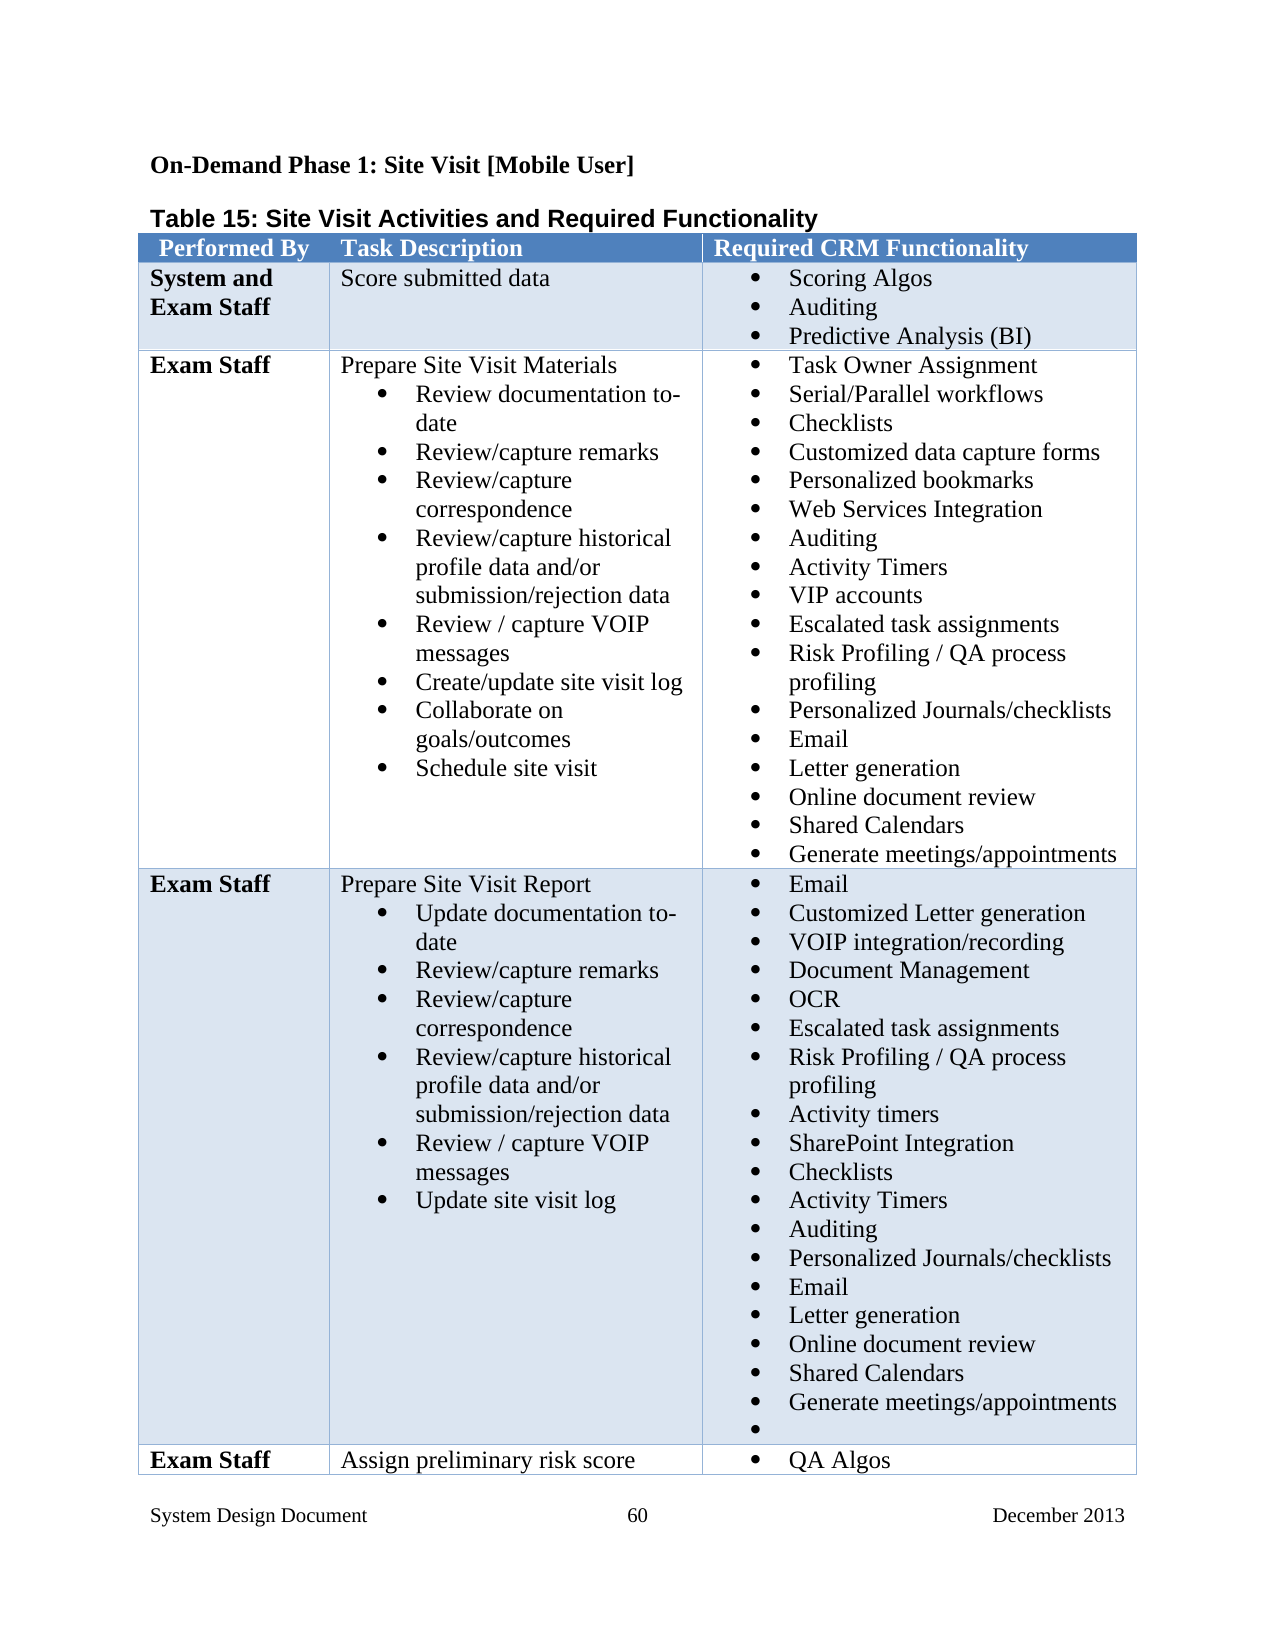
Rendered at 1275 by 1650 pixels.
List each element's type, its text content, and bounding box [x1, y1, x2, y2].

table_cell Task Owner Assignment Serial/Parallel workflows Checklists Customized data capture forms Personalized bookmarks Web Services Integration Auditing Activity Timers VIP accounts Escalated task assignments Risk Profiling / QA process profiling Personalized Journals/checklists Email Letter generation Online document review Shared Calendars Generate meetings/appointments [703, 351, 1136, 868]
table_header Performed By [139, 234, 329, 262]
table_cell Prepare Site Visit Report Update documentation to-date Review/capture remarks Review/capture correspondence Review/capture historical profile data and/or submission/rejection data Review / capture VOIP messages Update site visit log [330, 869, 702, 1444]
table_cell Exam Staff (system) [139, 1445, 329, 1474]
table_cell Scoring Algos Auditing Predictive Analysis (BI) [703, 263, 1136, 349]
table_cell Prepare Site Visit Materials Review documentation to-date Review/capture remarks Review/capture correspondence Review/capture historical profile data and/or submission/rejection data Review / capture VOIP messages Create/update site visit log Collaborate on goals/outcomes Schedule site visit [330, 351, 702, 868]
table_cell Email Customized Letter generation VOIP integration/recording Document Management OCR Escalated task assignments Risk Profiling / QA process profiling Activity timers SharePoint Integration Checklists Activity Timers Auditing Personalized Journals/checklists Email Letter generation Online document review Shared Calendars Generate meetings/appointments [703, 869, 1136, 1444]
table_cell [703, 1445, 1136, 1474]
table_cell Score submitted data [330, 263, 702, 349]
table_header Required CRM Functionality [703, 234, 1136, 262]
table_cell Exam Staff [139, 869, 329, 1444]
text On-Demand Phase 1: Site Visit [Mobile User] [150, 150, 1125, 179]
table_cell Exam Staff [139, 351, 329, 868]
table_header Task Description [329, 234, 702, 262]
text Table 15: Site Visit Activities and Required Functionality [150, 204, 1125, 232]
table_cell System and Exam Staff [139, 263, 329, 349]
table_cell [330, 1445, 702, 1474]
